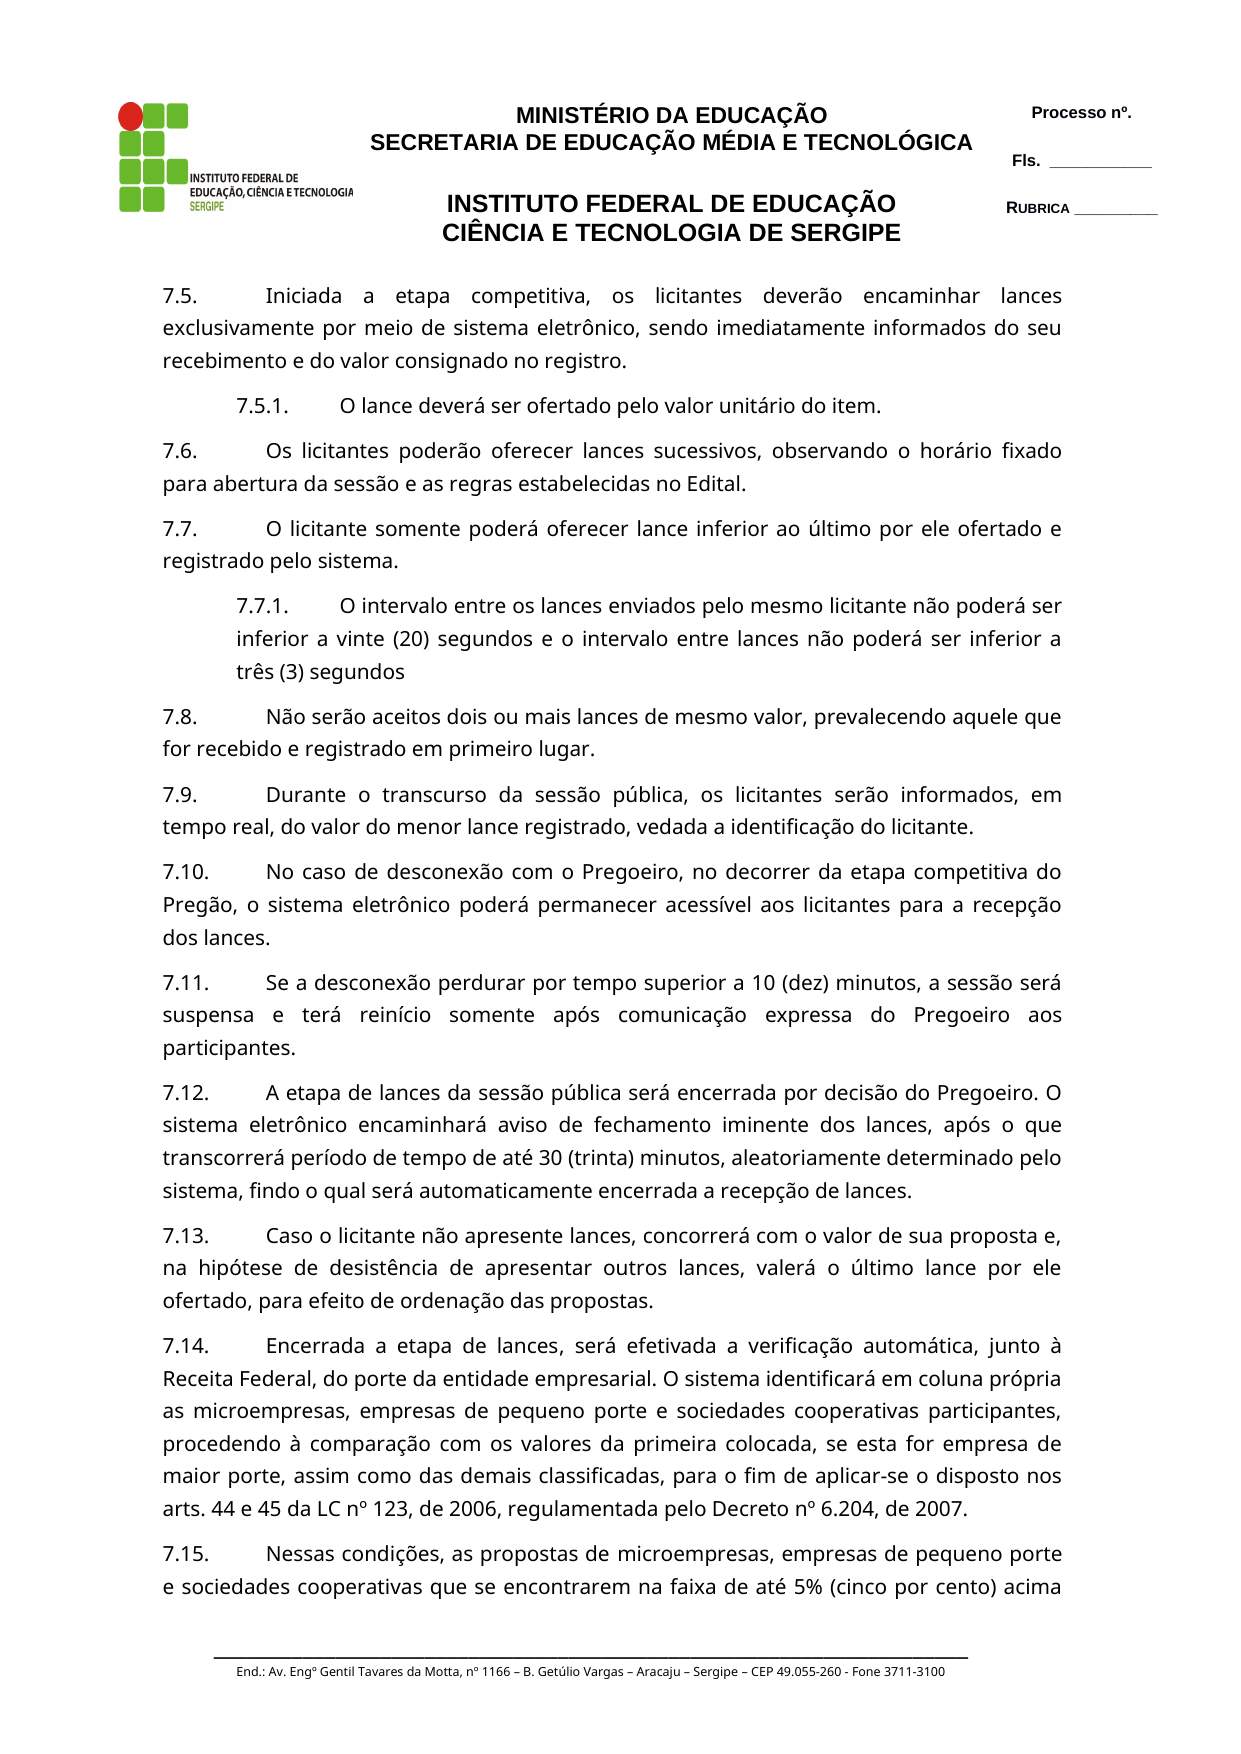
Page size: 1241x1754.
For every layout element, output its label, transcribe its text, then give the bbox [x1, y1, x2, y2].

list Os licitantes poderão oferecer lances sucessivos, observando o horário fixado para abertura da sessão e as regras estabelecidas no Edital. [162, 436, 1063, 497]
list Durante o transcurso da sessão pública, os licitantes serão informados, em tempo real, do valor do menor lance registrado, vedada a identificação do licitante. [162, 780, 1063, 841]
list Caso o licitante não apresente lances, concorrerá com o valor de sua proposta e, na hipótese de desistência de apresentar outros lances, valerá o último lance por ele ofertado, para efeito de ordenação das propostas. [162, 1221, 1063, 1314]
list No caso de desconexão com o Pregoeiro, no decorrer da etapa competitiva do Pregão, o sistema eletrônico poderá permanecer acessível aos licitantes para a recepção dos lances. [162, 857, 1063, 951]
list Iniciada a etapa competitiva, os licitantes deverão encaminhar lances exclusivamente por meio de sistema eletrônico, sendo imediatamente informados do seu recebimento e do valor consignado no registro. [162, 281, 1063, 374]
list O licitante somente poderá oferecer lance inferior ao último por ele ofertado e registrado pelo sistema. [162, 514, 1063, 575]
list A etapa de lances da sessão pública será encerrada por decisão do Pregoeiro. O sistema eletrônico encaminhará aviso de fechamento iminente dos lances, após o que transcorrerá período de tempo de até 30 (trinta) minutos, aleatoriamente determinado pelo sistema, findo o qual será automaticamente encerrada a recepção de lances. [162, 1078, 1063, 1204]
list Não serão aceitos dois ou mais lances de mesmo valor, prevalecendo aquele que for recebido e registrado em primeiro lugar. [162, 702, 1063, 763]
list O lance deverá ser ofertado pelo valor unitário do item. [236, 391, 1063, 419]
list O intervalo entre os lances enviados pelo mesmo licitante não poderá ser inferior a vinte (20) segundos e o intervalo entre lances não poderá ser inferior a três (3) segundos [236, 592, 1063, 685]
list Encerrada a etapa de lances, será efetivada a verificação automática, junto à Receita Federal, do porte da entidade empresarial. O sistema identificará em coluna própria as microempresas, empresas de pequeno porte e sociedades cooperativas participantes, procedendo à comparação com os valores da primeira colocada, se esta for empresa de maior porte, assim como das demais classificadas, para o fim de aplicar-se o disposto nos arts. 44 e 45 da LC nº 123, de 2006, regulamentada pelo Decreto nº 6.204, de 2007. [162, 1331, 1063, 1523]
picture [118, 102, 353, 212]
list Se a desconexão perdurar por tempo superior a 10 (dez) minutos, a sessão será suspensa e terá reinício somente após comunicação expressa do Pregoeiro aos participantes. [162, 968, 1063, 1061]
